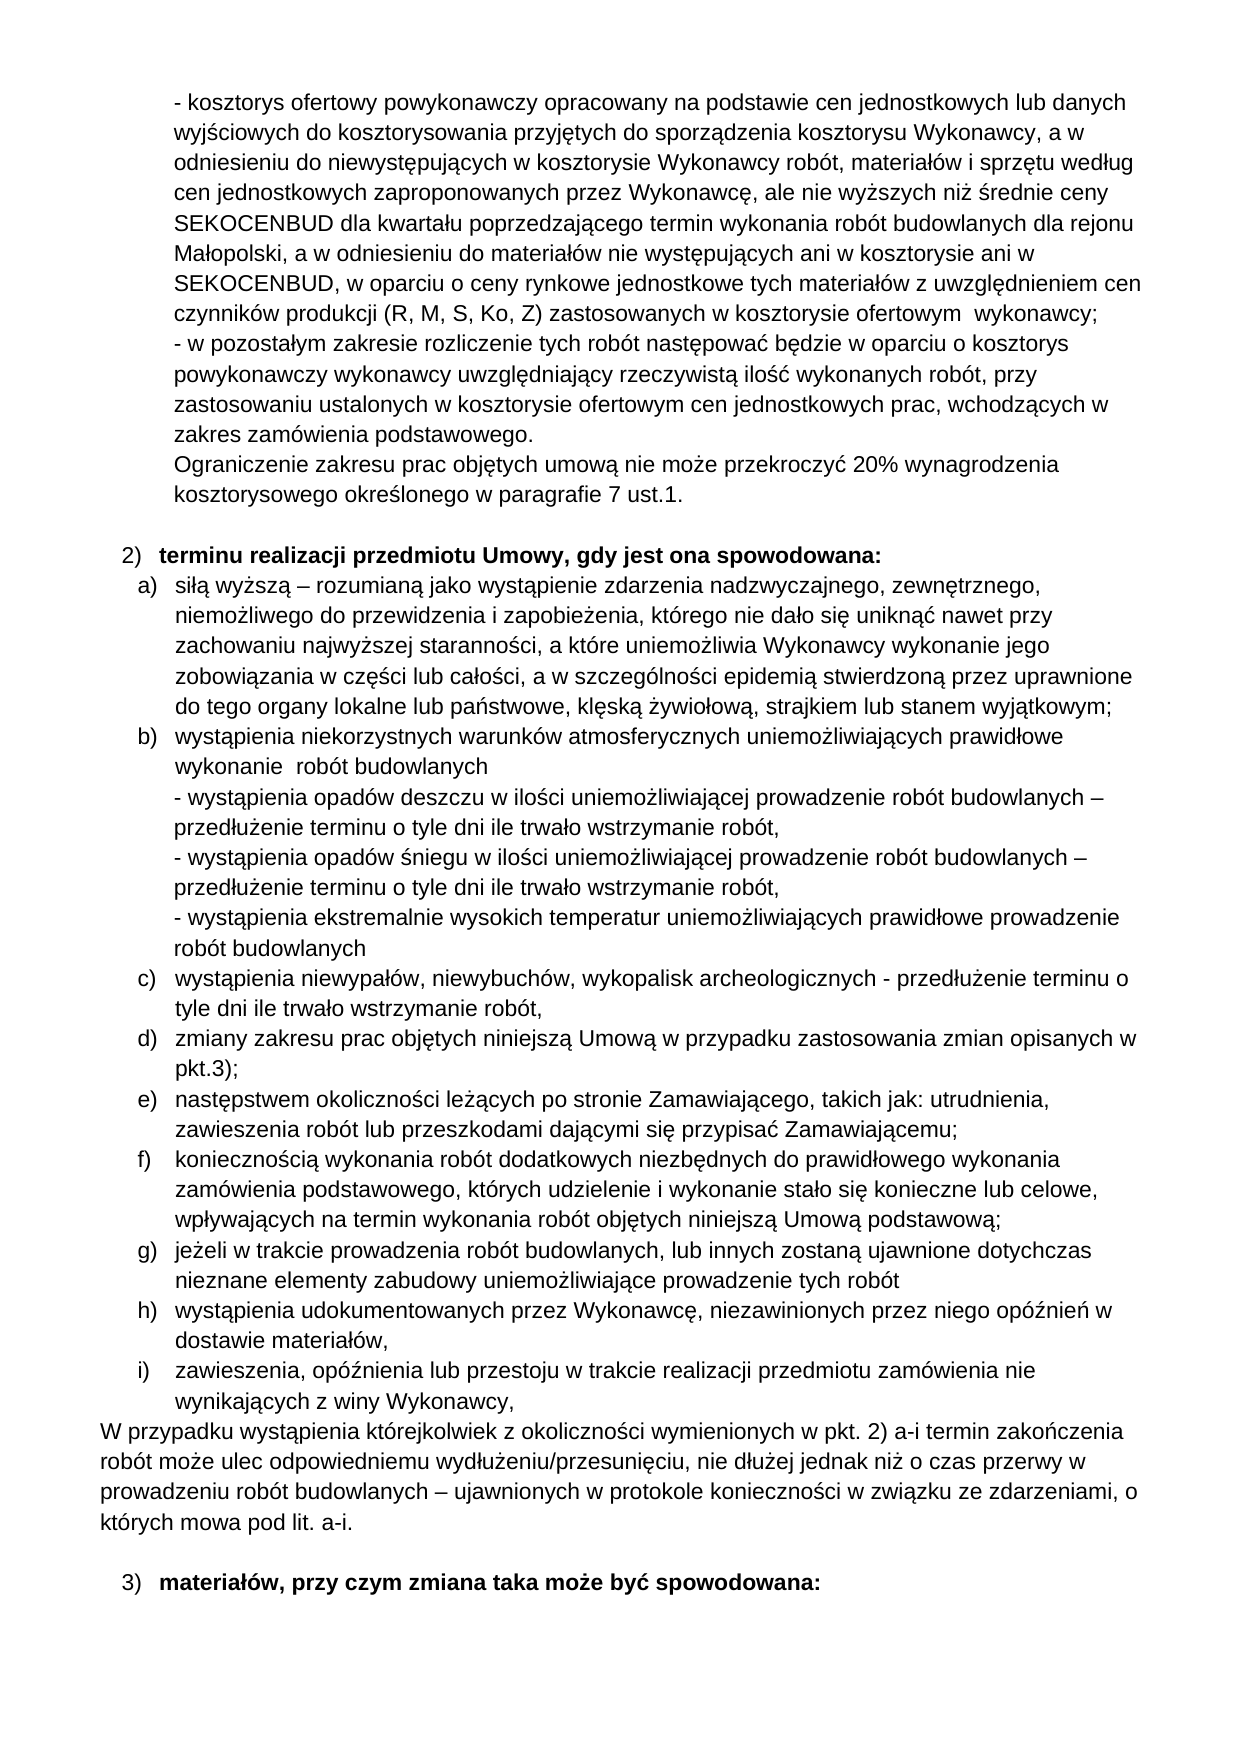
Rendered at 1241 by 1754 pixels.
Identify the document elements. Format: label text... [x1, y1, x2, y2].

list jeżeli w trakcie prowadzenia robót budowlanych, lub innych zostaną ujawnione dotychczas nieznane elementy zabudowy uniemożliwiające prowadzenie tych robót [137, 1237, 1150, 1293]
text W przypadku wystąpienia którejkolwiek z okoliczności wymienionych w pkt. 2) a-i termin zakończenia robót może ulec odpowiedniemu wydłużeniu/przesunięciu, nie dłużej jednak niż o czas przerwy w prowadzeniu robót budowlanych – ujawnionych w protokole konieczności w związku ze zdarzeniami, o których mowa pod lit. a-i. [100, 1418, 1150, 1535]
list siłą wyższą – rozumianą jako wystąpienie zdarzenia nadzwyczajnego, zewnętrznego, niemożliwego do przewidzenia i zapobieżenia, którego nie dało się uniknąć nawet przy zachowaniu najwyższej staranności, a które uniemożliwia Wykonawcy wykonanie jego zobowiązania w części lub całości, a w szczególności epidemią stwierdzoną przez uprawnione do tego organy lokalne lub państwowe, klęską żywiołową, strajkiem lub stanem wyjątkowym; [137, 572, 1150, 719]
text - wystąpienia ekstremalnie wysokich temperatur uniemożliwiających prawidłowe prowadzenie robót budowlanych [174, 904, 1150, 961]
text - w pozostałym zakresie rozliczenie tych robót następować będzie w oparciu o kosztorys powykonawczy wykonawcy uwzględniający rzeczywistą ilość wykonanych robót, przy zastosowaniu ustalonych w kosztorysie ofertowym cen jednostkowych prac, wchodzących w zakres zamówienia podstawowego. [173, 330, 1150, 447]
list zawieszenia, opóźnienia lub przestoju w trakcie realizacji przedmiotu zamówienia nie wynikających z winy Wykonawcy, [137, 1357, 1150, 1414]
text - kosztorys ofertowy powykonawczy opracowany na podstawie cen jednostkowych lub danych wyjściowych do kosztorysowania przyjętych do sporządzenia kosztorysu Wykonawcy, a w odniesieniu do niewystępujących w kosztorysie Wykonawcy robót, materiałów i sprzętu według cen jednostkowych zaproponowanych przez Wykonawcę, ale nie wyższych niż średnie ceny SEKOCENBUD dla kwartału poprzedzającego termin wykonania robót budowlanych dla rejonu Małopolski, a w odniesieniu do materiałów nie występujących ani w kosztorysie ani w SEKOCENBUD, w oparciu o ceny rynkowe jednostkowe tych materiałów z uwzględnieniem cen czynników produkcji (R, M, S, Ko, Z) zastosowanych w kosztorysie ofertowym wykonawcy; [173, 89, 1150, 326]
list zmiany zakresu prac objętych niniejszą Umową w przypadku zastosowania zmian opisanych w pkt.3); [137, 1025, 1150, 1082]
list koniecznością wykonania robót dodatkowych niezbędnych do prawidłowego wykonania zamówienia podstawowego, których udzielenie i wykonanie stało się konieczne lub celowe, wpływających na termin wykonania robót objętych niniejszą Umową podstawową; [137, 1146, 1150, 1233]
text - wystąpienia opadów śniegu w ilości uniemożliwiającej prowadzenie robót budowlanych – przedłużenie terminu o tyle dni ile trwało wstrzymanie robót, [174, 844, 1150, 900]
list terminu realizacji przedmiotu Umowy, gdy jest ona spowodowana: [121, 542, 1150, 568]
text - wystąpienia opadów deszczu w ilości uniemożliwiającej prowadzenie robót budowlanych – przedłużenie terminu o tyle dni ile trwało wstrzymanie robót, [174, 783, 1150, 840]
list materiałów, przy czym zmiana taka może być spowodowana: [121, 1569, 1150, 1595]
list następstwem okoliczności leżących po stronie Zamawiającego, takich jak: utrudnienia, zawieszenia robót lub przeszkodami dającymi się przypisać Zamawiającemu; [137, 1086, 1150, 1142]
list wystąpienia udokumentowanych przez Wykonawcę, niezawinionych przez niego opóźnień w dostawie materiałów, [137, 1297, 1150, 1353]
list wystąpienia niekorzystnych warunków atmosferycznych uniemożliwiających prawidłowe wykonanie robót budowlanych [137, 723, 1150, 779]
list wystąpienia niewypałów, niewybuchów, wykopalisk archeologicznych - przedłużenie terminu o tyle dni ile trwało wstrzymanie robót, [137, 965, 1150, 1021]
text Ograniczenie zakresu prac objętych umową nie może przekroczyć 20% wynagrodzenia kosztorysowego określonego w paragrafie 7 ust.1. [174, 451, 1150, 508]
